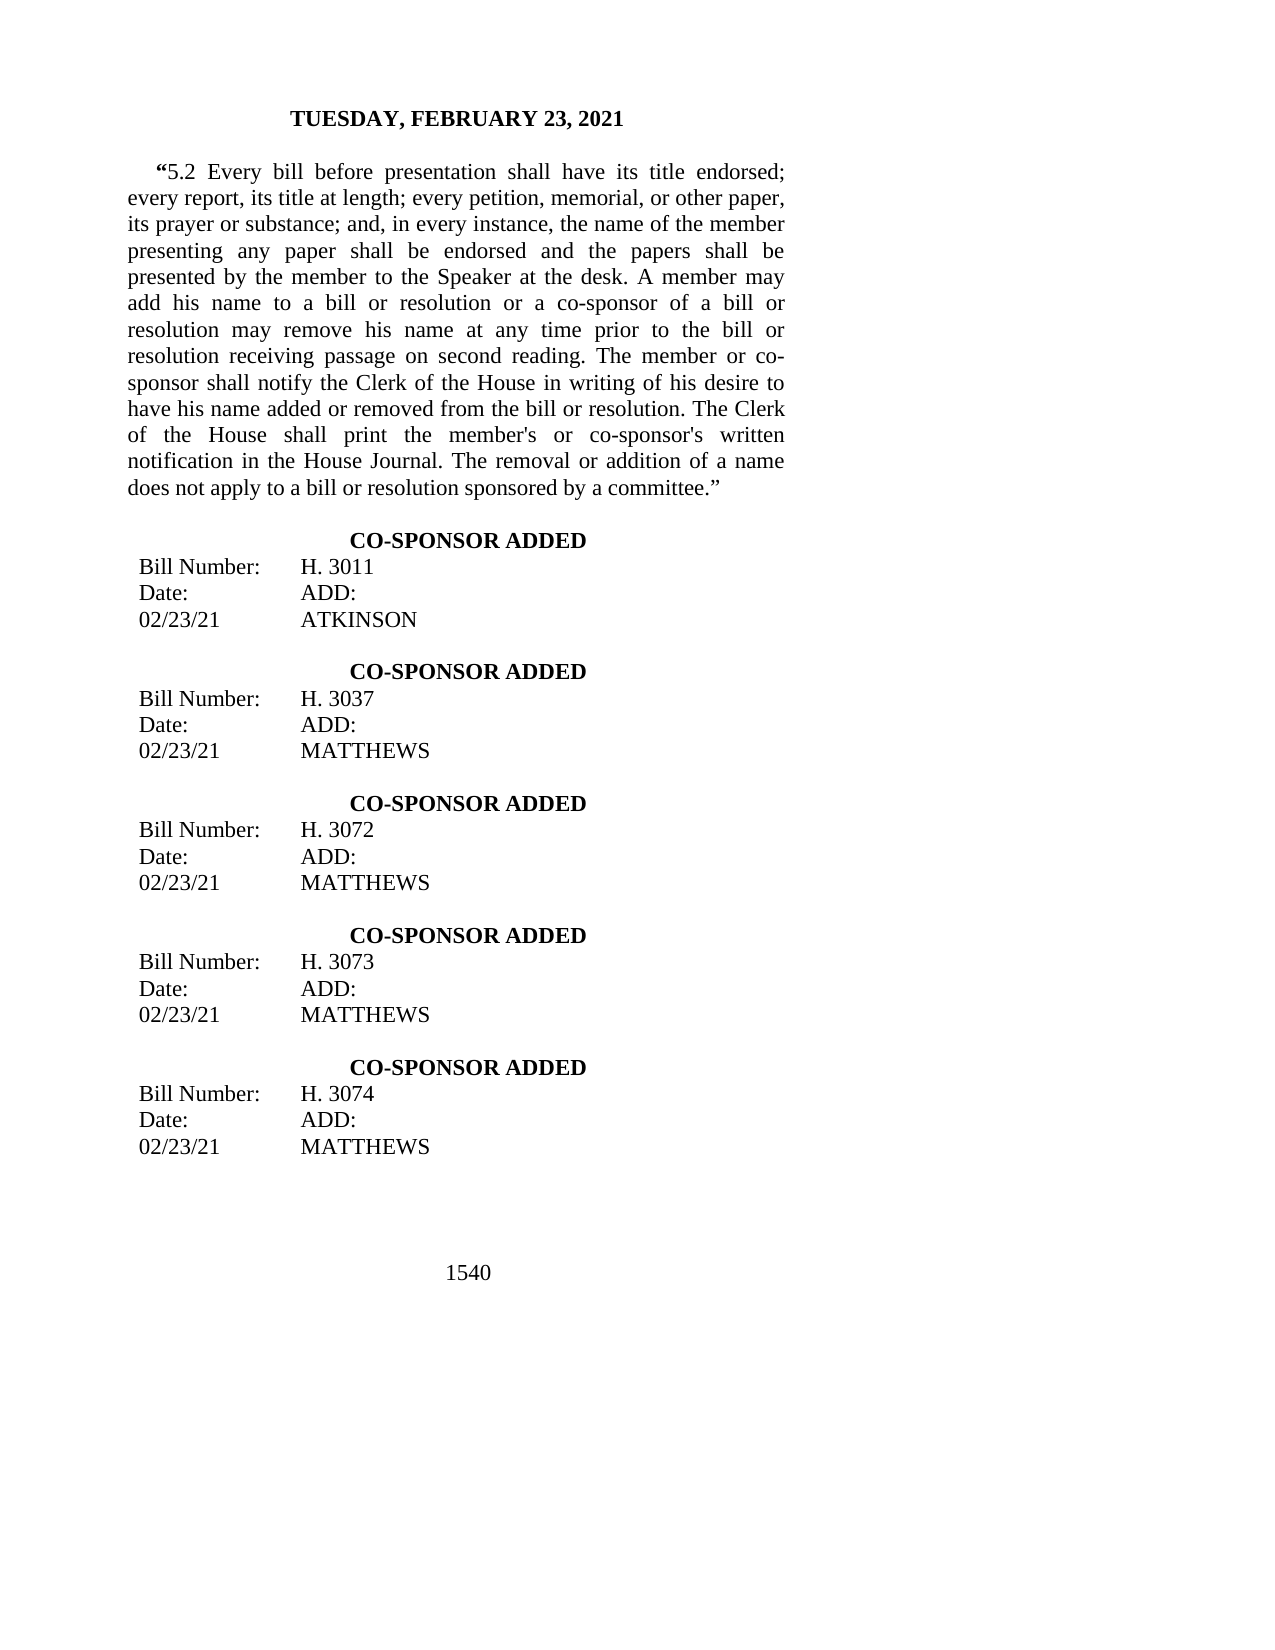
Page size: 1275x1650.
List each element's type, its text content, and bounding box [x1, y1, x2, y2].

table_cell ATKINSON [289, 606, 444, 632]
table_header Bill Number: [128, 948, 289, 975]
text “5.2 Every bill before presentation shall have its title endorsed; every report, its title at length; every petition, memorial, or other paper, its prayer or substance; and, in every instance, the name of the member presenting any paper shall be endorsed and the papers shall be presented by the member to the Speaker at the desk. A member may add his name to a bill or resolution or a co-sponsor of a bill or resolution may remove his name at any time prior to the bill or resolution receiving passage on second reading. The member or co-sponsor shall notify the Clerk of the House in writing of his desire to have his name added or removed from the bill or resolution. The Clerk of the House shall print the member's or co-sponsor's written notification in the House Journal. The removal or addition of a name does not apply to a bill or resolution sponsored by a committee.” [127, 158, 786, 500]
table_cell ADD: [289, 711, 455, 737]
table_cell Date: [128, 711, 289, 737]
table_header Bill Number: [128, 817, 289, 843]
table_cell 02/23/21 [128, 738, 289, 764]
table_cell Date: [128, 579, 289, 606]
table_header Bill Number: [128, 1080, 289, 1106]
text CO-SPONSOR ADDED [127, 658, 786, 685]
table_header Bill Number: [128, 553, 289, 579]
text CO-SPONSOR ADDED [127, 1054, 786, 1080]
table_cell Date: [128, 843, 289, 869]
table_cell ADD: [289, 579, 444, 606]
table_cell ADD: [289, 1106, 455, 1133]
table_cell 02/23/21 [128, 1001, 289, 1027]
table_header H. 3072 [289, 817, 455, 843]
text CO-SPONSOR ADDED [127, 790, 786, 817]
table_cell Date: [128, 1106, 289, 1133]
table_cell Date: [128, 975, 289, 1001]
text CO-SPONSOR ADDED [127, 922, 786, 948]
table_header H. 3011 [289, 553, 444, 579]
table_cell MATTHEWS [289, 1001, 455, 1027]
table_header H. 3074 [289, 1080, 455, 1106]
table_cell MATTHEWS [289, 738, 455, 764]
table_cell ADD: [289, 975, 455, 1001]
table_cell ADD: [289, 843, 455, 869]
table_cell MATTHEWS [289, 869, 455, 896]
table_header H. 3037 [289, 685, 455, 711]
table_cell 02/23/21 [128, 606, 289, 632]
table_header Bill Number: [128, 685, 289, 711]
table_cell 02/23/21 [128, 869, 289, 896]
table_cell MATTHEWS [289, 1133, 455, 1159]
table_header H. 3073 [289, 948, 455, 975]
text CO-SPONSOR ADDED [127, 527, 786, 553]
table_cell 02/23/21 [128, 1133, 289, 1159]
